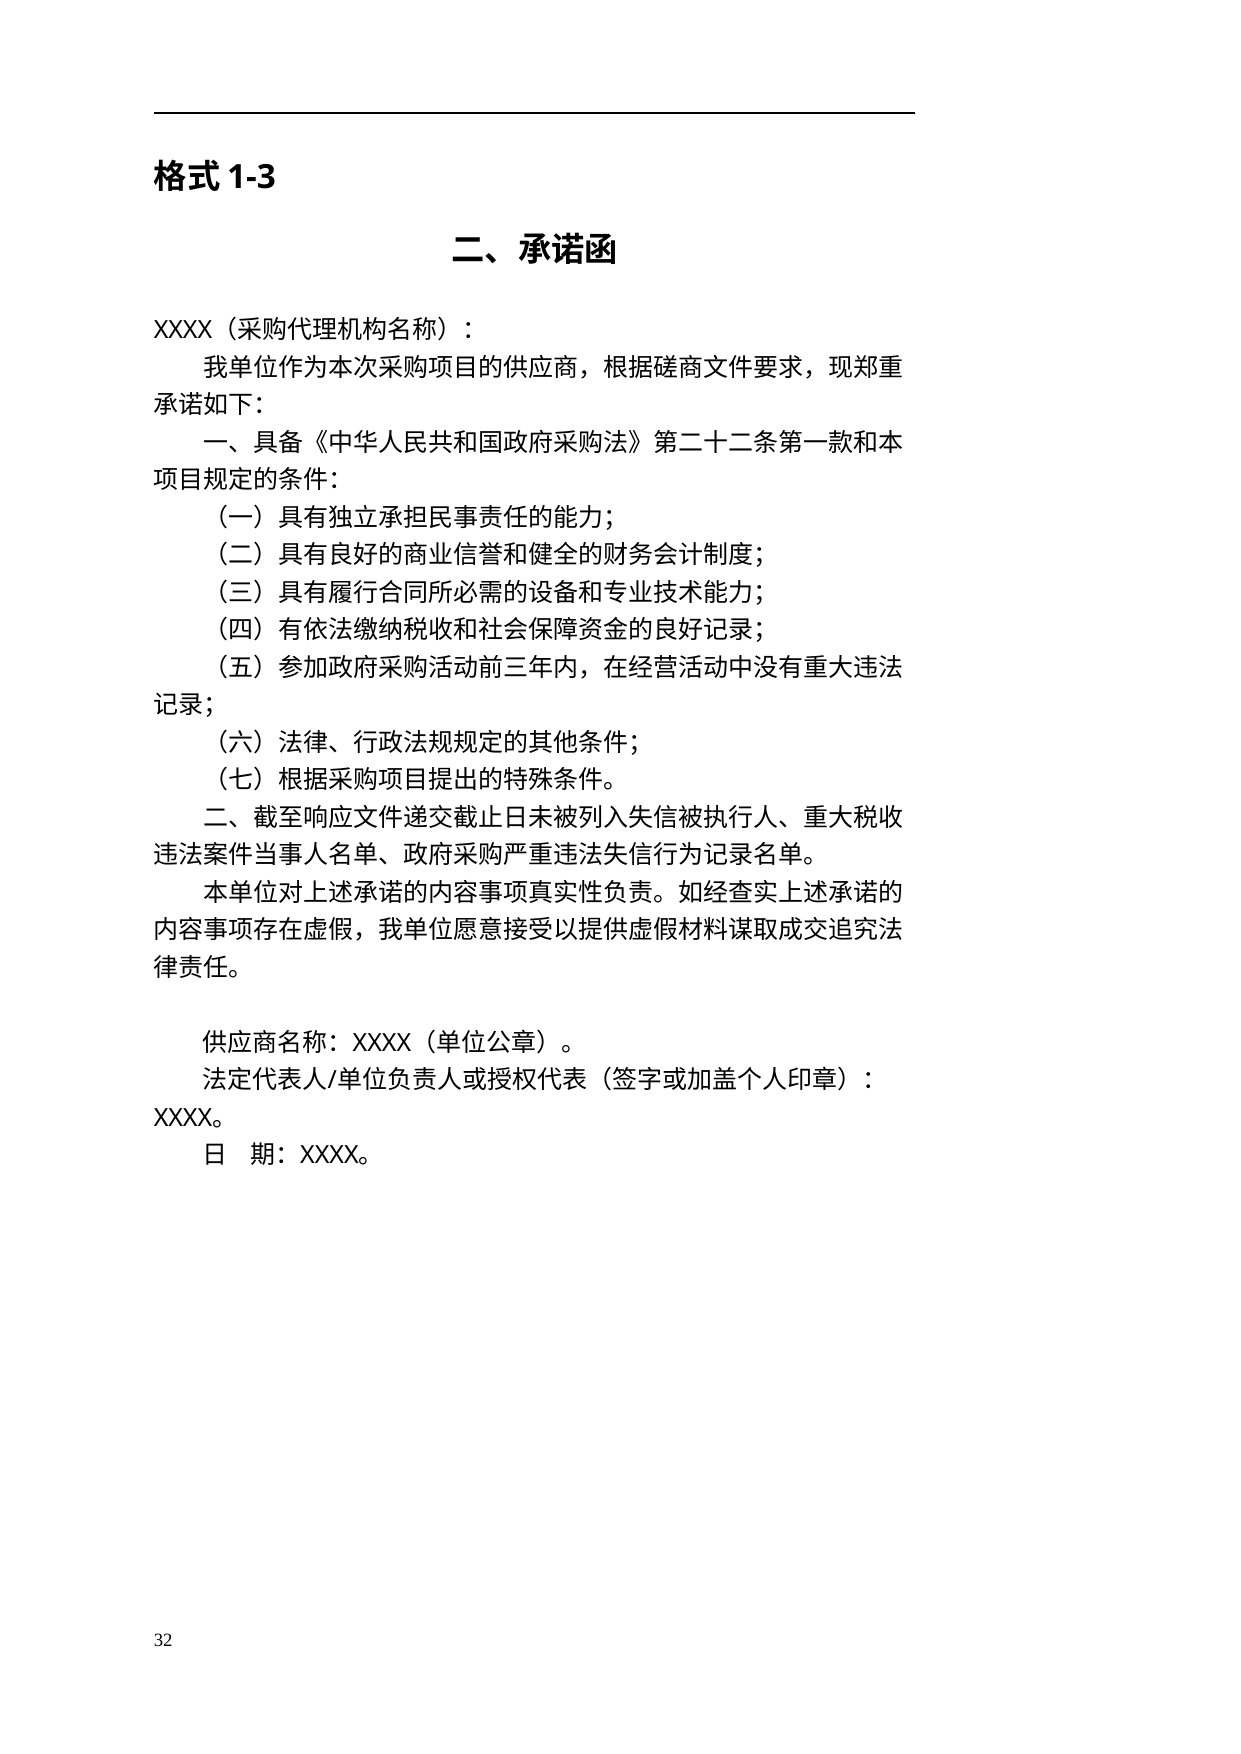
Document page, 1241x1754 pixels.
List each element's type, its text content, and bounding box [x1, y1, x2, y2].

text （二）具有良好的商业信誉和健全的财务会计制度； [153, 533, 915, 571]
text 供应商名称：XXXX（单位公章）。 [153, 1021, 915, 1058]
text 法定代表人/单位负责人或授权代表（签字或加盖个人印章）：XXXX。 [153, 1058, 915, 1133]
text 格式1-3 [153, 150, 915, 198]
text 我单位作为本次采购项目的供应商，根据磋商文件要求，现郑重承诺如下： [153, 346, 915, 421]
text （五）参加政府采购活动前三年内，在经营活动中没有重大违法记录； [153, 646, 915, 721]
text 一、具备《中华人民共和国政府采购法》第二十二条第一款和本项目规定的条件： [153, 421, 915, 496]
text （一）具有独立承担民事责任的能力； [153, 496, 915, 533]
text （四）有依法缴纳税收和社会保障资金的良好记录； [153, 608, 915, 646]
text 本单位对上述承诺的内容事项真实性负责。如经查实上述承诺的内容事项存在虚假，我单位愿意接受以提供虚假材料谋取成交追究法律责任。 [153, 871, 915, 983]
text 二、承诺函 [153, 223, 915, 271]
text （三）具有履行合同所必需的设备和专业技术能力； [153, 571, 915, 608]
text （六）法律、行政法规规定的其他条件； [153, 721, 915, 758]
text XXXX（采购代理机构名称）： [153, 308, 915, 346]
text （七）根据采购项目提出的特殊条件。 [153, 758, 915, 796]
text 二、截至响应文件递交截止日未被列入失信被执行人、重大税收违法案件当事人名单、政府采购严重违法失信行为记录名单。 [153, 796, 915, 871]
text 日 期：XXXX。 [153, 1133, 915, 1171]
